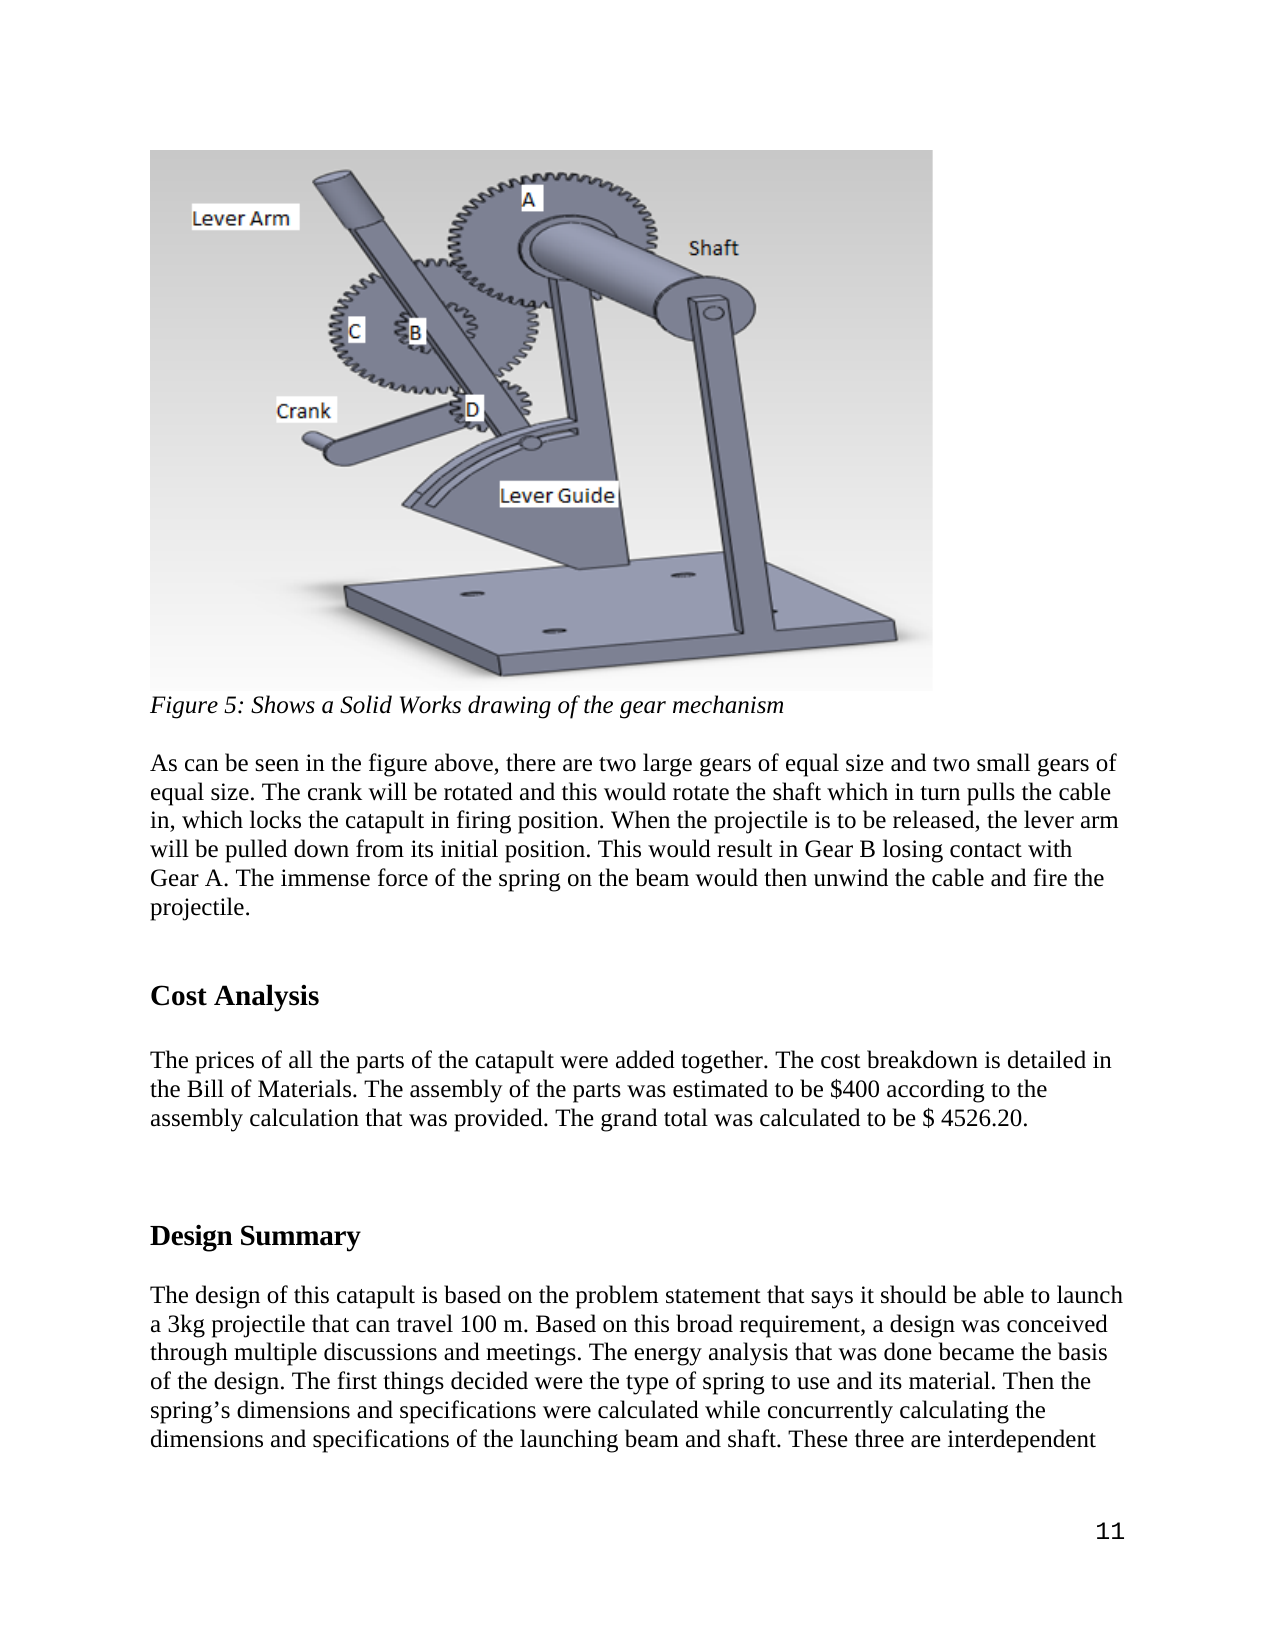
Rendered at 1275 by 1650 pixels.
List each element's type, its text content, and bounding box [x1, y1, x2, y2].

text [150, 1280, 1125, 1452]
text As can be seen in the figure above, there are two large gears of equal size and two small gears of equal size. The crank will be rotated and this would rotate the shaft which in turn pulls the cable in, which locks the catapult in firing position. When the projectile is to be released, the lever arm will be pulled down from its initial position. This would result in Gear B losing contact with Gear A. The immense force of the spring on the beam would then unwind the cable and fire the projectile. [150, 748, 1125, 921]
text The prices of all the parts of the catapult were added together. The cost breakdown is detailed in the Bill of Materials. The assembly of the parts was estimated to be $400 according to the assembly calculation that was provided. The grand total was calculated to be $ 4526.20. [150, 1045, 1125, 1131]
text Design Summary [150, 1218, 1125, 1251]
text Figure 5: Shows a Solid Works drawing of the gear mechanism [150, 691, 1125, 719]
text Cost Analysis [150, 978, 1125, 1012]
picture [150, 150, 933, 691]
